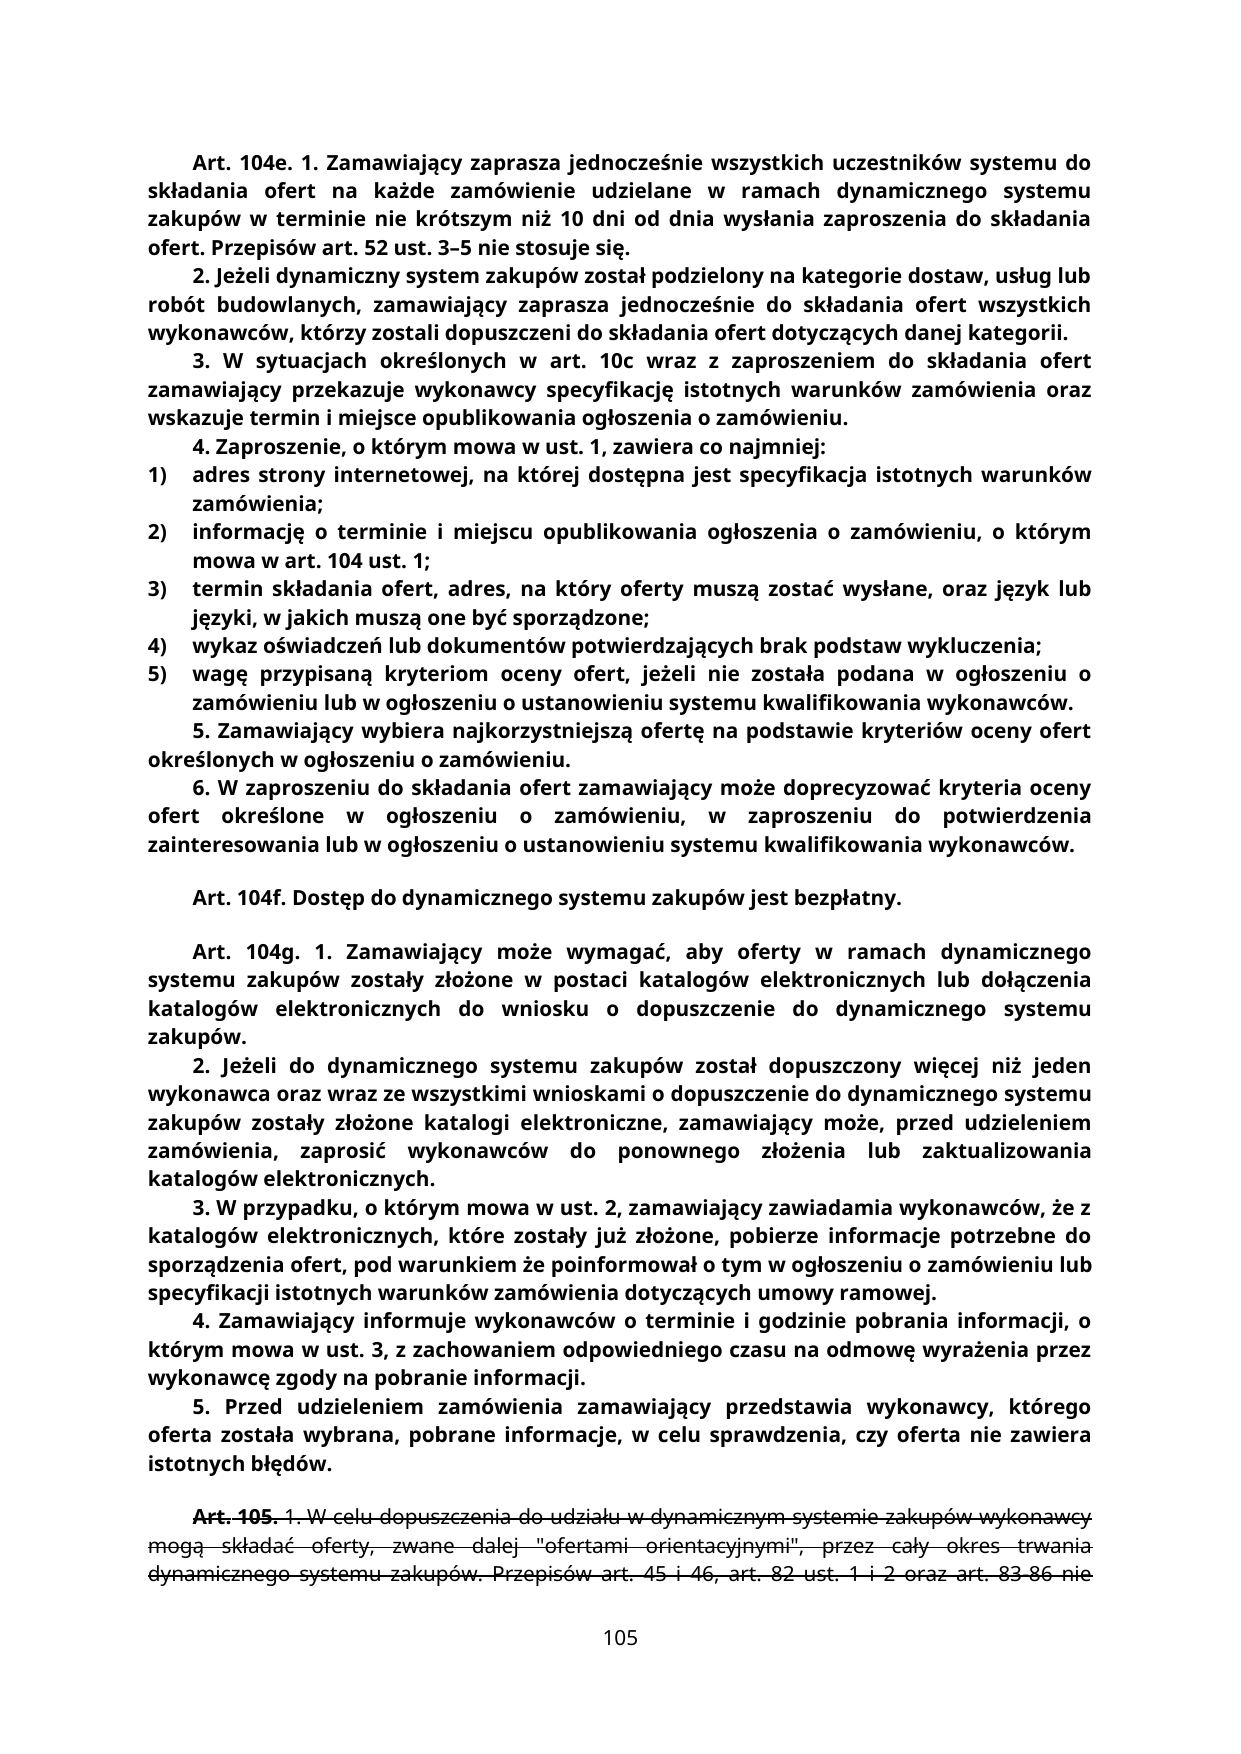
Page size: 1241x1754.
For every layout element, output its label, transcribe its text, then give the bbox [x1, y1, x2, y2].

text 2. Jeżeli do dynamicznego systemu zakupów został dopuszczony więcej niż jeden wykonawca oraz wraz ze wszystkimi wnioskami o dopuszczenie do dynamicznego systemu zakupów zostały złożone katalogi elektroniczne, zamawiający może, przed udzieleniem zamówienia, zaprosić wykonawców do ponownego złożenia lub zaktualizowania katalogów elektronicznych. [148, 1051, 1093, 1193]
text 4. Zaproszenie, o którym mowa w ust. 1, zawiera co najmniej: [148, 432, 1093, 460]
text Art. 104e. 1. Zamawiający zaprasza jednocześnie wszystkich uczestników systemu do składania ofert na każde zamówienie udzielane w ramach dynamicznego systemu zakupów w terminie nie krótszym niż 10 dni od dnia wysłania zaproszenia do składania ofert. Przepisów art. 52 ust. 3–5 nie stosuje się. [148, 148, 1093, 261]
text 5. Przed udzieleniem zamówienia zamawiający przedstawia wykonawcy, którego oferta została wybrana, pobrane informacje, w celu sprawdzenia, czy oferta nie zawiera istotnych błędów. [148, 1392, 1093, 1477]
text 2. Jeżeli dynamiczny system zakupów został podzielony na kategorie dostaw, usług lub robót budowlanych, zamawiający zaprasza jednocześnie do składania ofert wszystkich wykonawców, którzy zostali dopuszczeni do składania ofert dotyczących danej kategorii. [148, 261, 1093, 347]
text Art. 104g. 1. Zamawiający może wymagać, aby oferty w ramach dynamicznego systemu zakupów zostały złożone w postaci katalogów elektronicznych lub dołączenia katalogów elektronicznych do wniosku o dopuszczenie do dynamicznego systemu zakupów. [148, 937, 1093, 1051]
list wagę przypisaną kryteriom oceny ofert, jeżeli nie została podana w ogłoszeniu o zamówieniu lub w ogłoszeniu o ustanowieniu systemu kwalifikowania wykonawców. [148, 659, 1093, 716]
list adres strony internetowej, na której dostępna jest specyfikacja istotnych warunków zamówienia; [148, 460, 1093, 517]
list wykaz oświadczeń lub dokumentów potwierdzających brak podstaw wykluczenia; [148, 631, 1093, 659]
list informację o terminie i miejscu opublikowania ogłoszenia o zamówieniu, o którym mowa w art. 104 ust. 1; [148, 517, 1093, 574]
text 5. Zamawiający wybiera najkorzystniejszą ofertę na podstawie kryteriów oceny ofert określonych w ogłoszeniu o zamówieniu. [148, 716, 1093, 773]
list termin składania ofert, adres, na który oferty muszą zostać wysłane, oraz język lub języki, w jakich muszą one być sporządzone; [148, 574, 1093, 631]
text 3. W przypadku, o którym mowa w ust. 2, zamawiający zawiadamia wykonawców, że z katalogów elektronicznych, które zostały już złożone, pobierze informacje potrzebne do sporządzenia ofert, pod warunkiem że poinformował o tym w ogłoszeniu o zamówieniu lub specyfikacji istotnych warunków zamówienia dotyczących umowy ramowej. [148, 1193, 1093, 1307]
text 3. W sytuacjach określonych w art. 10c wraz z zaproszeniem do składania ofert zamawiający przekazuje wykonawcy specyfikację istotnych warunków zamówienia oraz wskazuje termin i miejsce opublikowania ogłoszenia o zamówieniu. [148, 347, 1093, 432]
text 6. W zaproszeniu do składania ofert zamawiający może doprecyzować kryteria oceny ofert określone w ogłoszeniu o zamówieniu, w zaproszeniu do potwierdzenia zainteresowania lub w ogłoszeniu o ustanowieniu systemu kwalifikowania wykonawców. [148, 773, 1093, 858]
text 4. Zamawiający informuje wykonawców o terminie i godzinie pobrania informacji, o którym mowa w ust. 3, z zachowaniem odpowiedniego czasu na odmowę wyrażenia przez wykonawcę zgody na pobranie informacji. [148, 1307, 1093, 1392]
text Art. 104f. Dostęp do dynamicznego systemu zakupów jest bezpłatny. [148, 883, 1093, 912]
